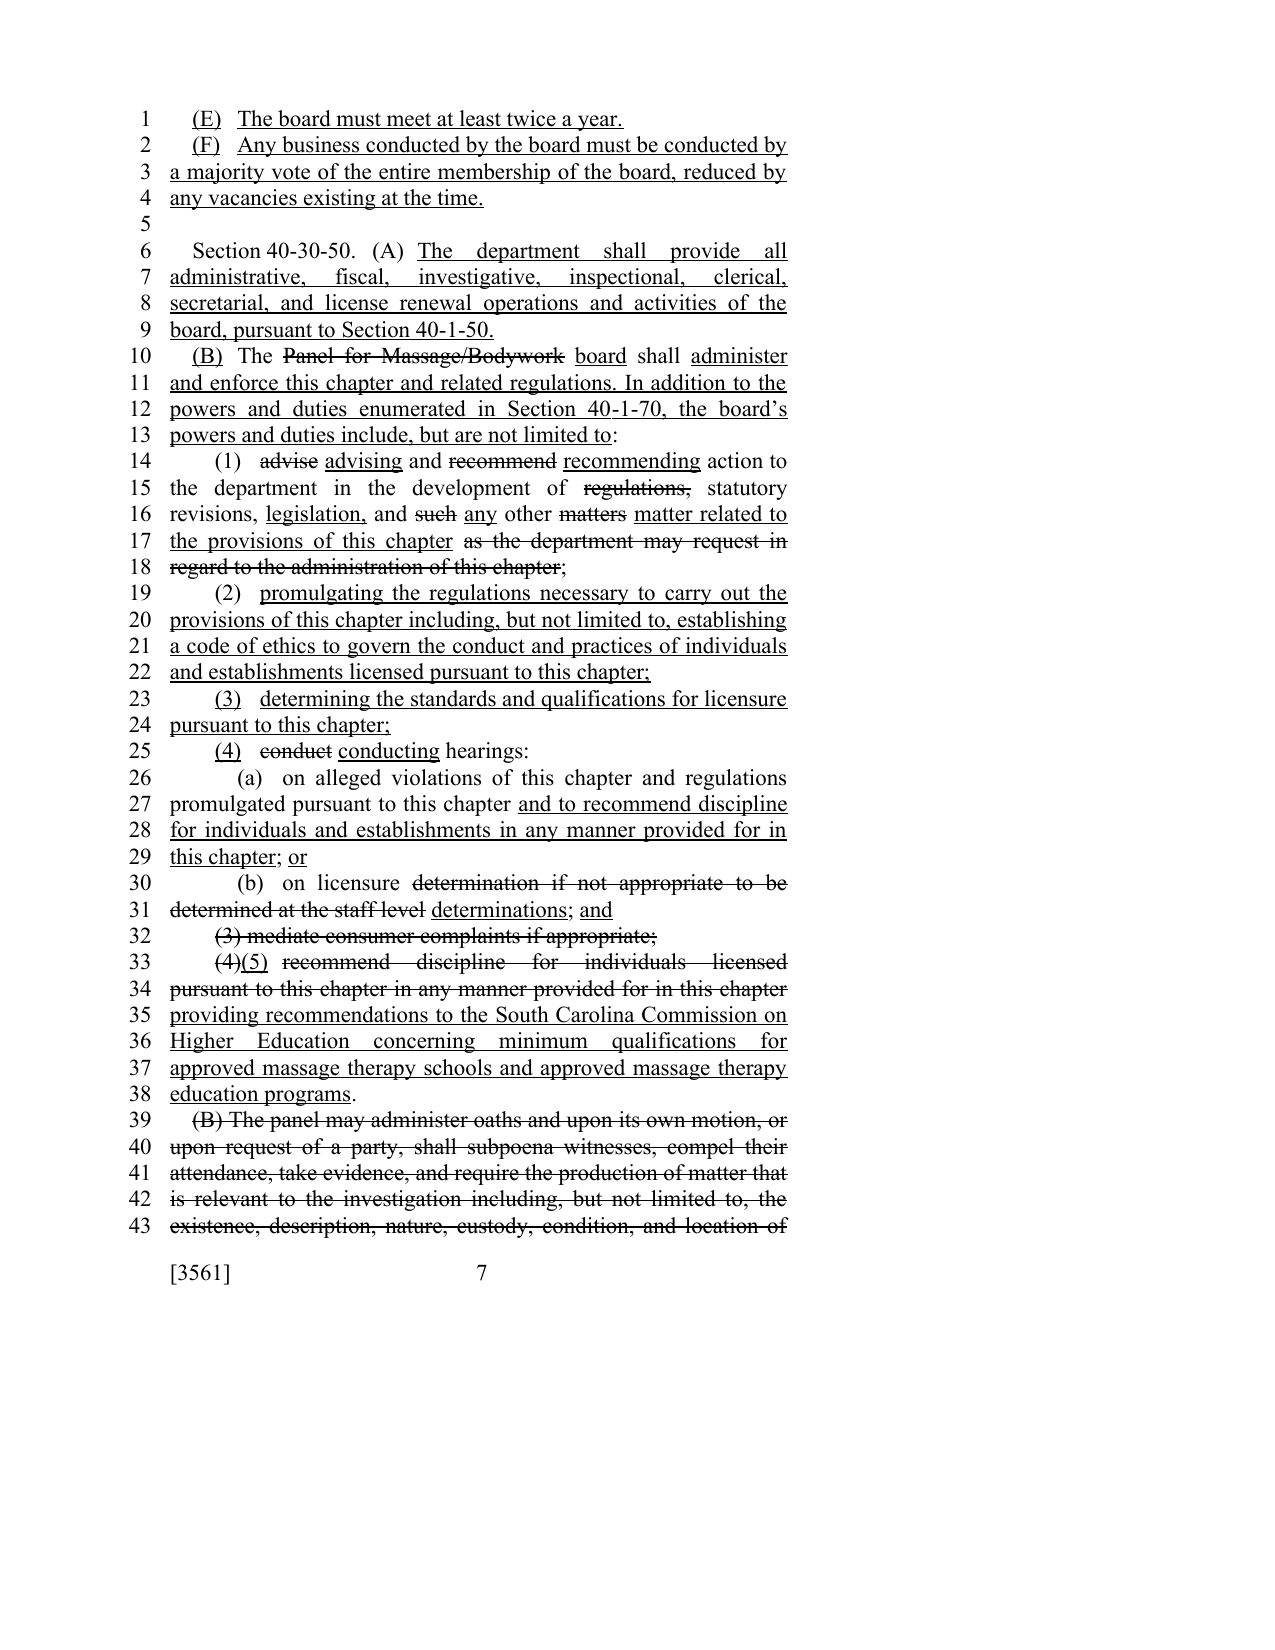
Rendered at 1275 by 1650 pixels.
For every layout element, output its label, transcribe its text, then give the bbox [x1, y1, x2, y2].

text Section 40-30-50. (A) The department shall provide all administrative, fiscal, investigative, inspectional, clerical, secretarial, and license renewal operations and activities of the board, pursuant to Section 40-1-50. [169, 237, 787, 286]
text (4)(5) recommend discipline for individuals licensed pursuant to this chapter in any manner provided for in this chapter providing recommendations to the South Carolina Commission on Higher Education concerning minimum qualifications for approved massage therapy schools and approved massage therapy education programs. [169, 948, 787, 989]
text (a) on alleged violations of this chapter and regulations promulgated pursuant to this chapter and to recommend discipline for individuals and establishments in any manner provided for in this chapter; or [169, 840, 787, 869]
text (E) The board must meet at least twice a year. [169, 105, 787, 131]
text (B) The Panel for Massage/Bodywork board shall administer and enforce this chapter and related regulations. In addition to the powers and duties enumerated in Section 40-1-70, the board’s powers and duties include, but are not limited to: [169, 342, 787, 391]
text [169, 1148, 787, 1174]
text Section 40-30-50. (A) The department shall provide all administrative, fiscal, investigative, inspectional, clerical, secretarial, and license renewal operations and activities of the board, pursuant to Section 40-1-50. [169, 313, 787, 342]
text (B) The Panel for Massage/Bodywork board shall administer and enforce this chapter and related regulations. In addition to the powers and duties enumerated in Section 40-1-70, the board’s powers and duties include, but are not limited to: [169, 392, 787, 418]
text (4)(5) recommend discipline for individuals licensed pursuant to this chapter in any manner provided for in this chapter providing recommendations to the South Carolina Commission on Higher Education concerning minimum qualifications for approved massage therapy schools and approved massage therapy education programs. [169, 990, 787, 1024]
text (1) advise advising and recommend recommending action to the department in the development of regulations, statutory revisions, legislation, and such any other matters matter related to the provisions of this chapter as the department may request in regard to the administration of this chapter; [169, 448, 787, 579]
text (3) determining the standards and qualifications for licensure pursuant to this chapter; [169, 685, 787, 737]
text (2) promulgating the regulations necessary to carry out the provisions of this chapter including, but not limited to, establishing a code of ethics to govern the conduct and practices of individuals and establishments licensed pursuant to this chapter; [169, 579, 787, 629]
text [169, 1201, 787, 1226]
text (4) conduct conducting hearings: [169, 737, 787, 764]
text (2) promulgating the regulations necessary to carry out the provisions of this chapter including, but not limited to, establishing a code of ethics to govern the conduct and practices of individuals and establishments licensed pursuant to this chapter; [169, 656, 787, 685]
text (a) on alleged violations of this chapter and regulations promulgated pursuant to this chapter and to recommend discipline for individuals and establishments in any manner provided for in this chapter; or [169, 764, 787, 839]
text (3) mediate consumer complaints if appropriate; [169, 922, 787, 948]
text Section 40-30-50. (A) The department shall provide all administrative, fiscal, investigative, inspectional, clerical, secretarial, and license renewal operations and activities of the board, pursuant to Section 40-1-50. [169, 287, 787, 312]
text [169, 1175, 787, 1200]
text (2) promulgating the regulations necessary to carry out the provisions of this chapter including, but not limited to, establishing a code of ethics to govern the conduct and practices of individuals and establishments licensed pursuant to this chapter; [169, 630, 787, 655]
text (B) The Panel for Massage/Bodywork board shall administer and enforce this chapter and related regulations. In addition to the powers and duties enumerated in Section 40-1-70, the board’s powers and duties include, but are not limited to: [169, 419, 787, 448]
text (b) on licensure determination if not appropriate to be determined at the staff level determinations; and [169, 869, 787, 922]
text (F) Any business conducted by the board must be conducted by a majority vote of the entire membership of the board, reduced by any vacancies existing at the time. [169, 131, 787, 181]
text (F) Any business conducted by the board must be conducted by a majority vote of the entire membership of the board, reduced by any vacancies existing at the time. [169, 182, 787, 210]
